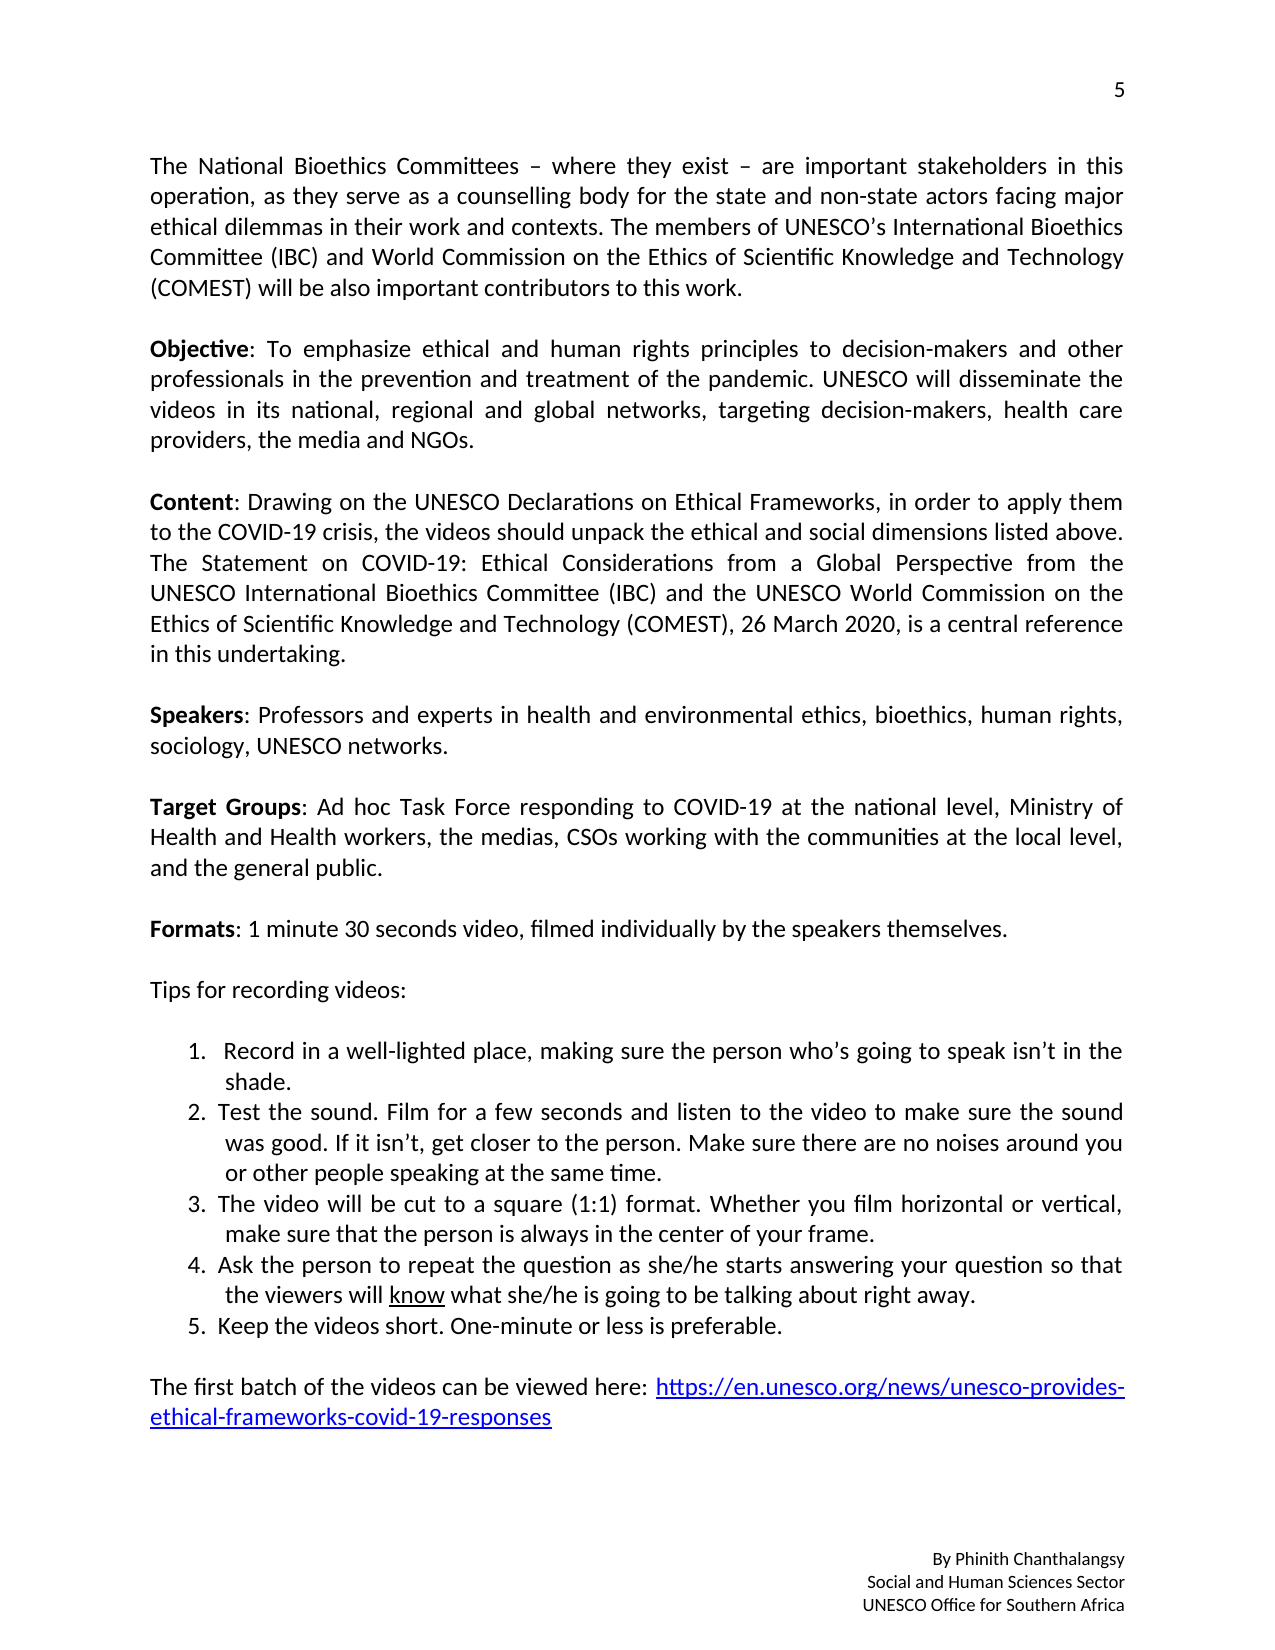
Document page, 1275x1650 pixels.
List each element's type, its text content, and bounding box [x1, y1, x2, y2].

text The National Bioethics Committees – where they exist – are important stakeholders in this operation, as they serve as a counselling body for the state and non-state actors facing major ethical dilemmas in their work and contexts. The members of UNESCO’s International Bioethics Committee (IBC) and World Commission on the Ethics of Scientific Knowledge and Technology (COMEST) will be also important contributors to this work. [150, 150, 1125, 303]
text Content: Drawing on the UNESCO Declarations on Ethical Frameworks, in order to apply them to the COVID-19 crisis, the videos should unpack the ethical and social dimensions listed above. The Statement on COVID-19: Ethical Considerations from a Global Perspective from the UNESCO International Bioethics Committee (IBC) and the UNESCO World Commission on the Ethics of Scientific Knowledge and Technology (COMEST), 26 March 2020, is a central reference in this undertaking. [150, 486, 1125, 669]
text 4. Ask the person to repeat the question as she/he starts answering your question so that the viewers will know what she/he is going to be talking about right away. [187, 1249, 1125, 1310]
text Formats: 1 minute 30 seconds video, filmed individually by the speakers themselves. [150, 913, 1125, 943]
text Tips for recording videos: [150, 974, 1125, 1004]
text 3. The video will be cut to a square (1:1) format. Whether you film horizontal or vertical, make sure that the person is always in the center of your frame. [187, 1188, 1125, 1249]
text The first batch of the videos can be viewed here: https://en.unesco.org/news/unesco-provides-ethical-frameworks-covid-19-responses [150, 1371, 1125, 1432]
text Target Groups: Ad hoc Task Force responding to COVID-19 at the national level, Ministry of Health and Health workers, the medias, CSOs working with the communities at the local level, and the general public. [150, 791, 1125, 882]
text Objective: To emphasize ethical and human rights principles to decision-makers and other professionals in the prevention and treatment of the pandemic. UNESCO will disseminate the videos in its national, regional and global networks, targeting decision-makers, health care providers, the media and NGOs. [150, 333, 1125, 455]
text Speakers: Professors and experts in health and environmental ethics, bioethics, human rights, sociology, UNESCO networks. [150, 699, 1125, 760]
text 2. Test the sound. Film for a few seconds and listen to the video to make sure the sound was good. If it isn’t, get closer to the person. Make sure there are no noises around you or other people speaking at the same time. [187, 1096, 1125, 1188]
text 5. Keep the videos short. One-minute or less is preferable. [187, 1310, 1125, 1340]
text 1. Record in a well-lighted place, making sure the person who’s going to speak isn’t in the shade. [187, 1035, 1125, 1096]
